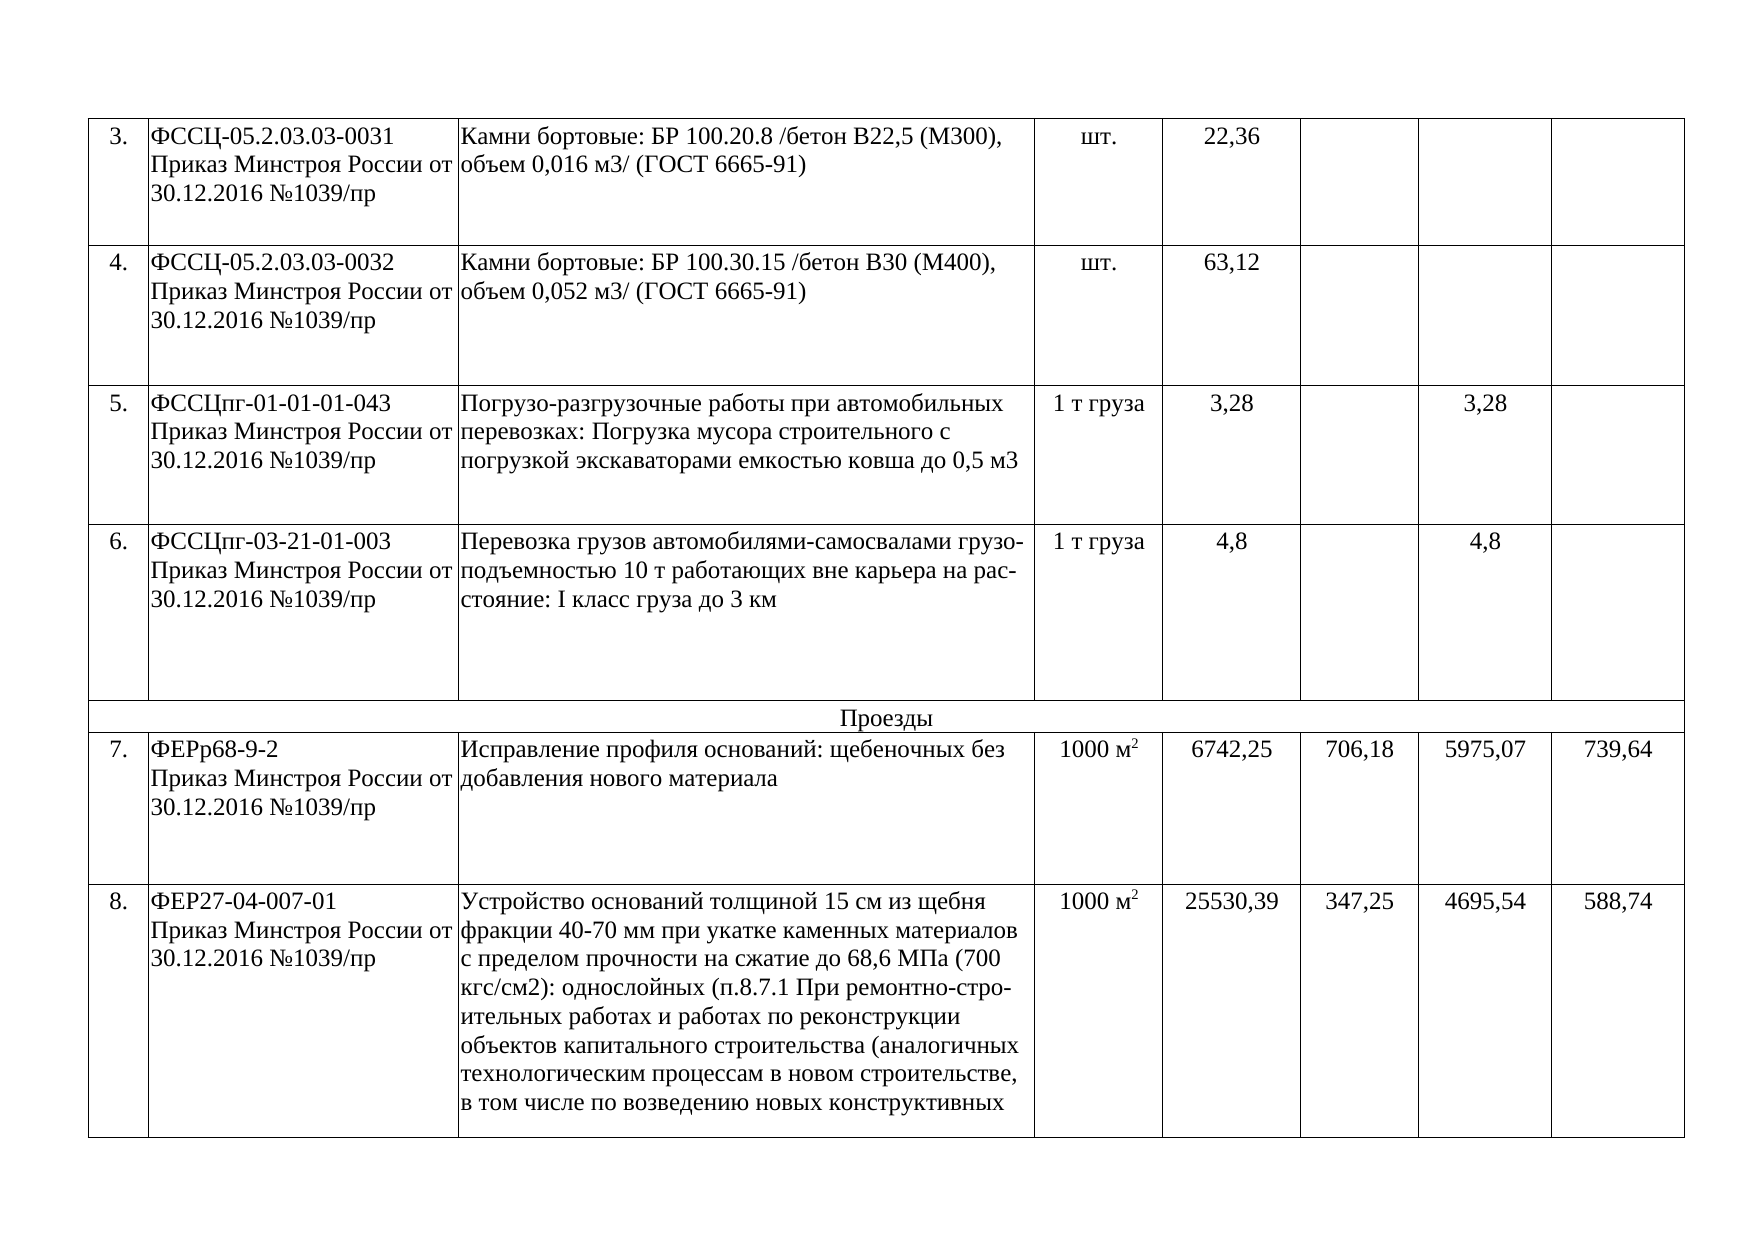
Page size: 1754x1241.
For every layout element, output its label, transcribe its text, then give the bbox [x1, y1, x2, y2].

table_cell 739,64 [1552, 733, 1684, 883]
table_cell шт. [1035, 119, 1162, 244]
table_cell Камни бортовые: БР 100.30.15 /бетон В30 (М400), объем 0,052 м3/ (ГОСТ 6665-91) [459, 246, 1034, 385]
table_cell 5975,07 [1419, 733, 1551, 883]
table_cell [1552, 246, 1684, 385]
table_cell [149, 885, 458, 1137]
table_cell Исправление профиля оснований: щебеночных без добавления нового материала [459, 733, 1034, 883]
table_cell 4,8 [1419, 525, 1551, 700]
table_cell шт. [1035, 246, 1162, 385]
table_cell [1419, 246, 1551, 385]
table_cell 706,18 [1301, 733, 1418, 883]
table_cell [1301, 246, 1418, 385]
table_cell ФЕРр68-9-2 Приказ Минстроя России от 30.12.2016 №1039/пр [149, 733, 458, 883]
table_cell [1419, 119, 1551, 244]
table_cell [1301, 119, 1418, 244]
table_cell 1 т груза [1035, 525, 1162, 700]
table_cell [459, 885, 1034, 1137]
table_cell 1000 м2 [1035, 733, 1162, 883]
table_cell [1552, 119, 1684, 244]
table_cell 347,25 [1301, 885, 1418, 1137]
table_cell Погрузо-разгрузочные работы при автомобильных перевозках: Погрузка мусора строительного с погрузкой экскаваторами емкостью ковша до 0,5 м3 [459, 386, 1034, 523]
table_cell [1552, 525, 1684, 700]
table_cell 3,28 [1163, 386, 1300, 523]
table_cell 1 т груза [1035, 386, 1162, 523]
table_cell 4,8 [1163, 525, 1300, 700]
table_cell 22,36 [1163, 119, 1300, 244]
table_cell 6. [89, 525, 148, 700]
table_cell 4695,54 [1419, 885, 1551, 1137]
table_cell ФССЦпг-03-21-01-003 Приказ Минстроя России от 30.12.2016 №1039/пр [149, 525, 458, 700]
table_cell [1301, 525, 1418, 700]
table_cell [1301, 386, 1418, 523]
table_cell 6742,25 [1163, 733, 1300, 883]
table_cell ФССЦ-05.2.03.03-0032 Приказ Минстроя России от 30.12.2016 №1039/пр [149, 246, 458, 385]
table_cell [1552, 386, 1684, 523]
table_cell 3,28 [1419, 386, 1551, 523]
table_cell 1000 м2 [1035, 885, 1162, 1137]
table_cell 25530,39 [1163, 885, 1300, 1137]
table_cell Перевозка грузов автомобилями-самосвалами грузо-подъемностью 10 т работающих вне карьера на рас-стояние: I класс груза до 3 км [459, 525, 1034, 700]
table_cell ФССЦпг-01-01-01-043 Приказ Минстроя России от 30.12.2016 №1039/пр [149, 386, 458, 523]
table_cell ФССЦ-05.2.03.03-0031 Приказ Минстроя России от 30.12.2016 №1039/пр [149, 119, 458, 244]
table_cell 3. [89, 119, 148, 244]
table_cell Камни бортовые: БР 100.20.8 /бетон В22,5 (М300), объем 0,016 м3/ (ГОСТ 6665-91) [459, 119, 1034, 244]
table_cell 588,74 [1552, 885, 1684, 1137]
table_cell 7. [89, 733, 148, 883]
table_cell 63,12 [1163, 246, 1300, 385]
table_cell Проезды [89, 701, 1684, 732]
table_cell 4. [89, 246, 148, 385]
table_cell 5. [89, 386, 148, 523]
table_cell 8. [89, 885, 148, 1137]
